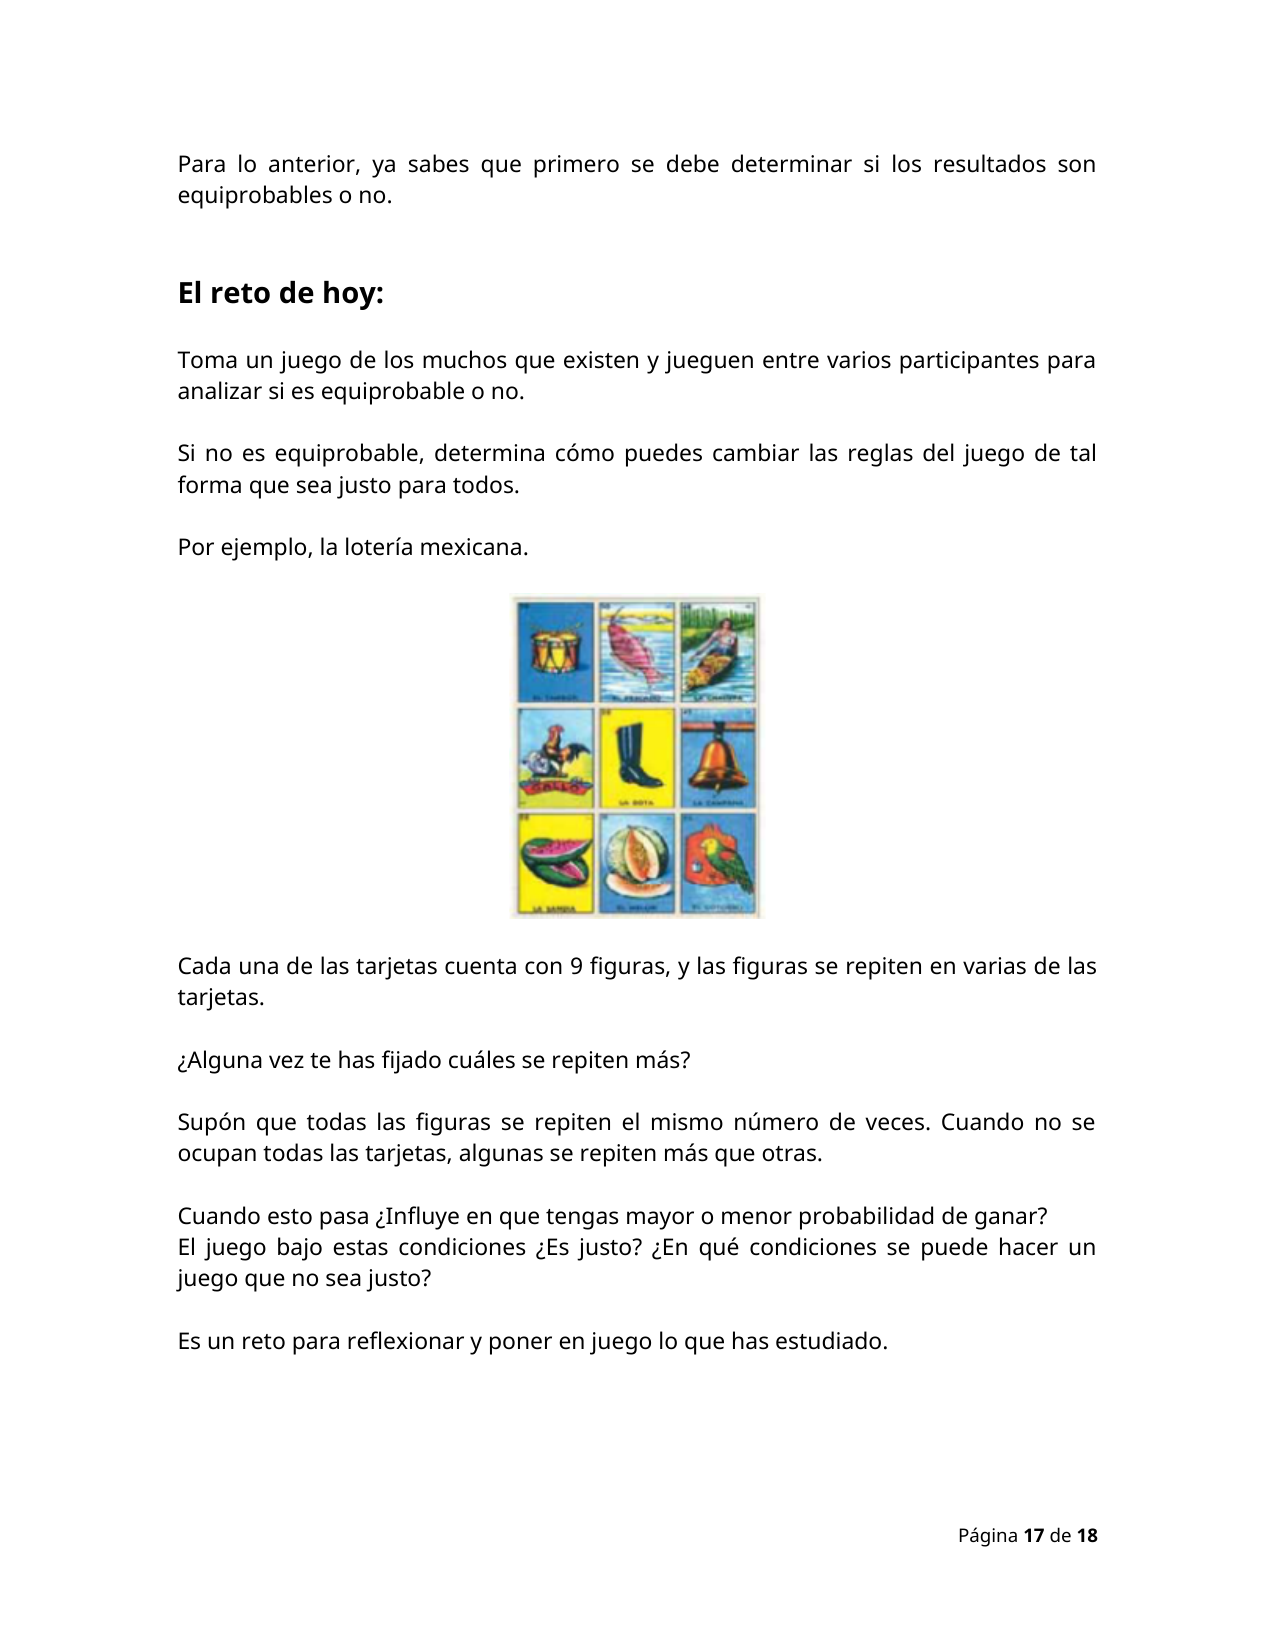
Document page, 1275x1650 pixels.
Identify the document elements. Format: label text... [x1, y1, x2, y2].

text Supón que todas las figuras se repiten el mismo número de veces. Cuando no se ocupan todas las tarjetas, algunas se repiten más que otras. [177, 1106, 1098, 1168]
text ¿Alguna vez te has fijado cuáles se repiten más? [177, 1043, 1098, 1075]
text El reto de hoy: [177, 273, 1098, 312]
picture [509, 593, 766, 919]
text Cada una de las tarjetas cuenta con 9 figuras, y las figuras se repiten en varias de las tarjetas. [177, 950, 1098, 1012]
text Por ejemplo, la lotería mexicana. [177, 531, 1098, 562]
text Para lo anterior, ya sabes que primero se debe determinar si los resultados son equiprobables o no. [177, 148, 1098, 210]
text Cuando esto pasa ¿Influye en que tengas mayor o menor probabilidad de ganar? [177, 1200, 1098, 1231]
text Es un reto para reflexionar y poner en juego lo que has estudiado. [177, 1325, 1098, 1356]
text Si no es equiprobable, determina cómo puedes cambiar las reglas del juego de tal forma que sea justo para todos. [177, 437, 1098, 500]
text Toma un juego de los muchos que existen y jueguen entre varios participantes para analizar si es equiprobable o no. [177, 343, 1098, 406]
text El juego bajo estas condiciones ¿Es justo? ¿En qué condiciones se puede hacer un juego que no sea justo? [177, 1231, 1098, 1293]
